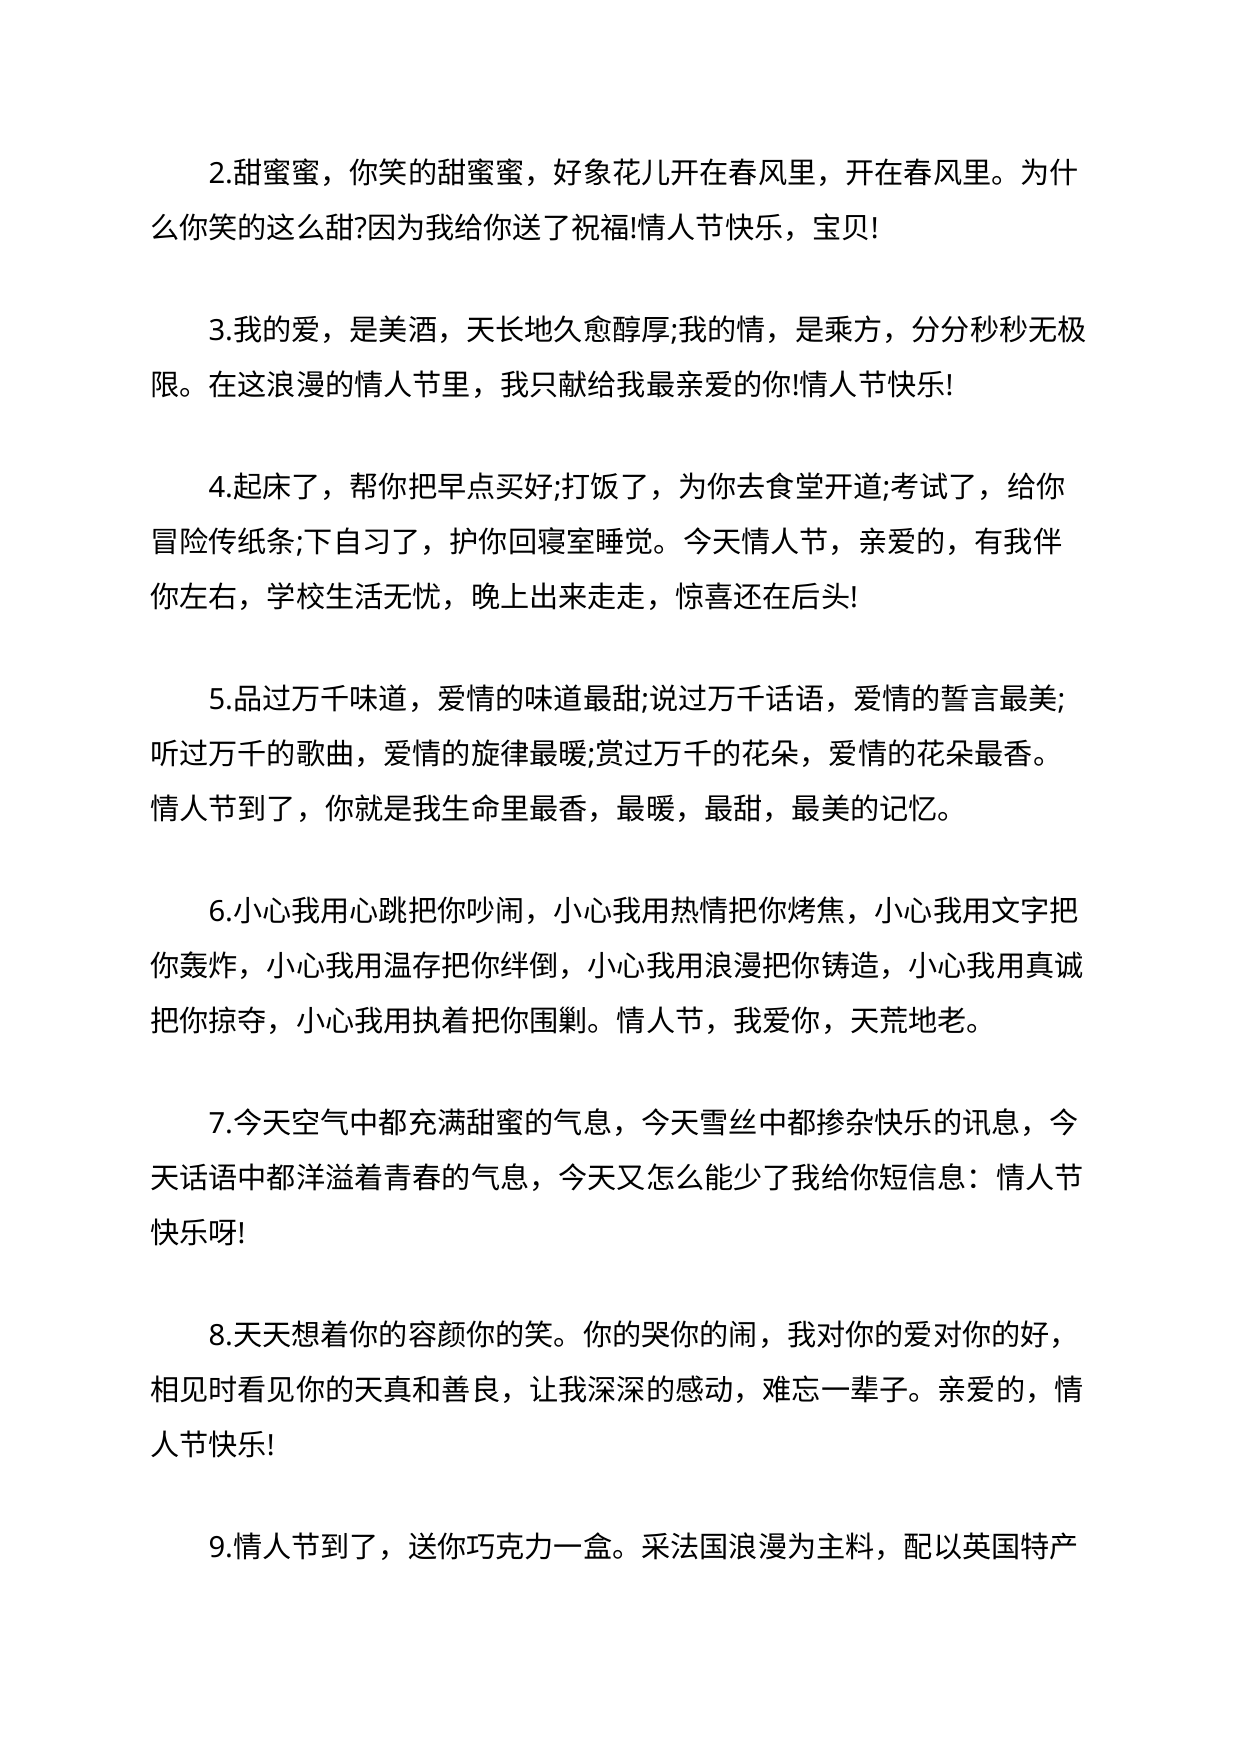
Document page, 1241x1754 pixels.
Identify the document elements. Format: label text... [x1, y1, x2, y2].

text 8.天天想着你的容颜你的笑。你的哭你的闹，我对你的爱对你的好，相见时看见你的天真和善良，让我深深的感动，难忘一辈子。亲爱的，情人节快乐! [150, 1311, 1090, 1463]
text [150, 1523, 1090, 1566]
text 2.甜蜜蜜，你笑的甜蜜蜜，好象花儿开在春风里，开在春风里。为什么你笑的这么甜?因为我给你送了祝福!情人节快乐，宝贝! [150, 150, 1090, 247]
text 7.今天空气中都充满甜蜜的气息，今天雪丝中都掺杂快乐的讯息，今天话语中都洋溢着青春的气息，今天又怎么能少了我给你短信息：情人节快乐呀! [150, 1099, 1090, 1252]
text 5.品过万千味道，爱情的味道最甜;说过万千话语，爱情的誓言最美;听过万千的歌曲，爱情的旋律最暖;赏过万千的花朵，爱情的花朵最香。情人节到了，你就是我生命里最香，最暖，最甜，最美的记忆。 [150, 676, 1090, 828]
text 3.我的爱，是美酒，天长地久愈醇厚;我的情，是乘方，分分秒秒无极限。在这浪漫的情人节里，我只献给我最亲爱的你!情人节快乐! [150, 307, 1090, 404]
text 6.小心我用心跳把你吵闹，小心我用热情把你烤焦，小心我用文字把你轰炸，小心我用温存把你绊倒，小心我用浪漫把你铸造，小心我用真诚把你掠夺，小心我用执着把你围剿。情人节，我爱你，天荒地老。 [150, 888, 1090, 1040]
text 4.起床了，帮你把早点买好;打饭了，为你去食堂开道;考试了，给你冒险传纸条;下自习了，护你回寝室睡觉。今天情人节，亲爱的，有我伴你左右，学校生活无忧，晚上出来走走，惊喜还在后头! [150, 464, 1090, 616]
